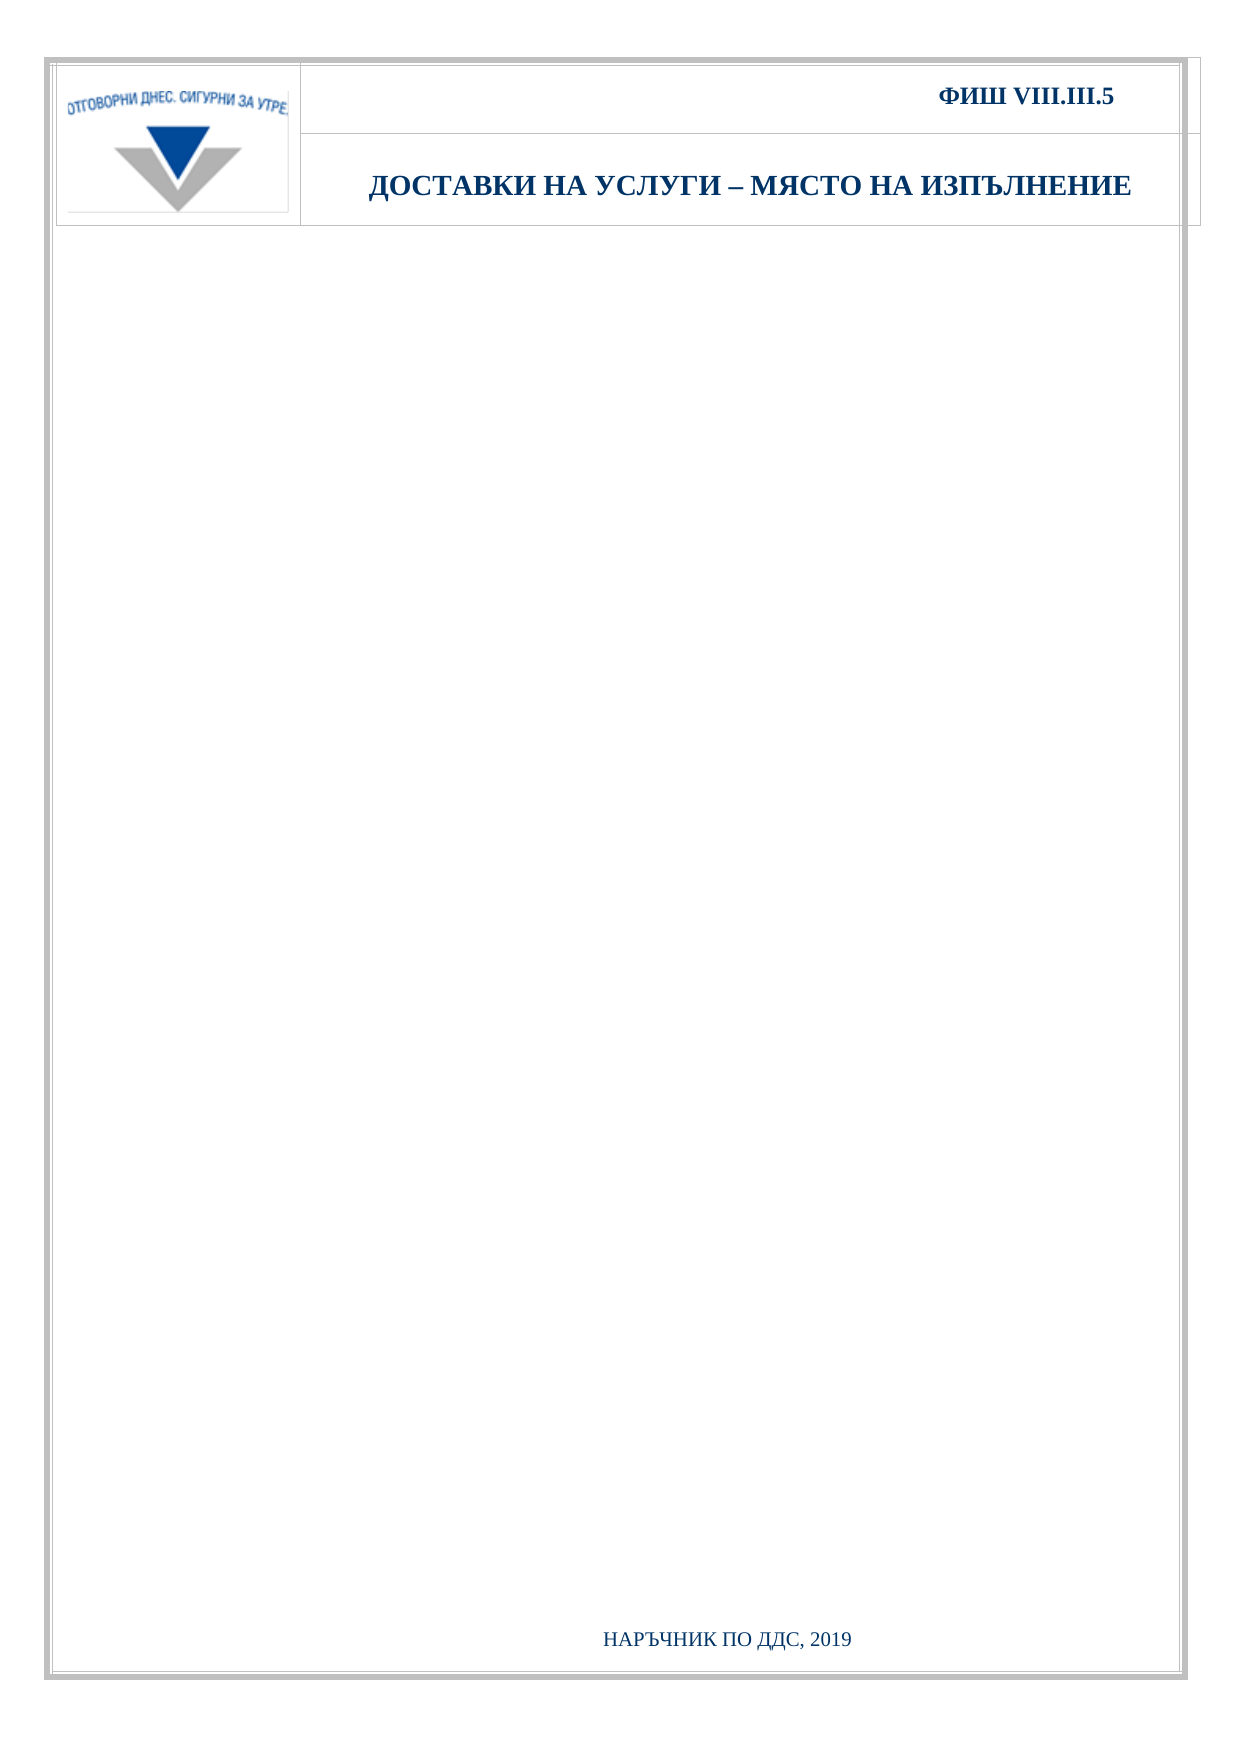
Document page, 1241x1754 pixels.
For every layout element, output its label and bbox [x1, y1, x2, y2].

picture [67, 91, 290, 214]
